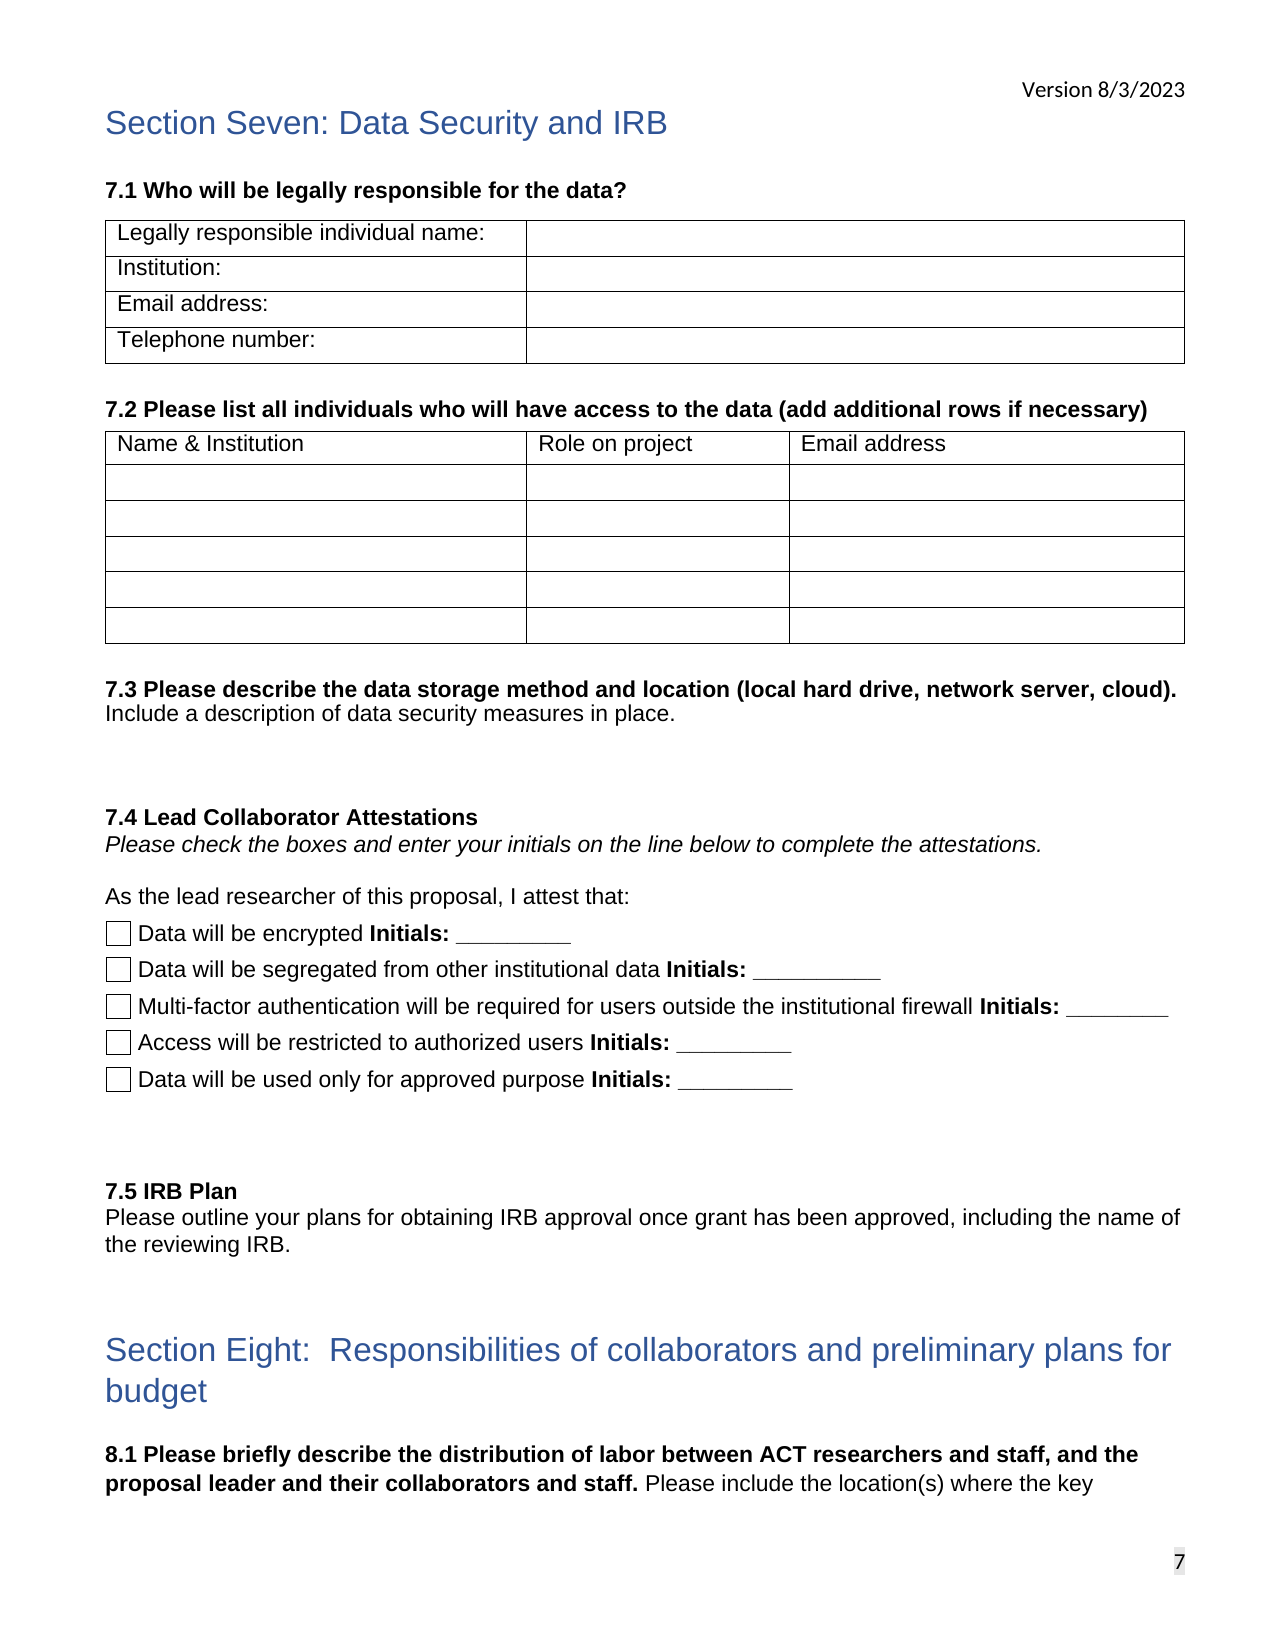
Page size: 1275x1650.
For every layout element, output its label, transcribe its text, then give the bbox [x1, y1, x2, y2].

subtitle Section Eight: Responsibilities of collaborators and preliminary plans for budget [105, 1330, 1185, 1410]
text Access will be restricted to authorized users Initials: _________ [131, 1031, 1185, 1055]
table_cell [527, 537, 789, 571]
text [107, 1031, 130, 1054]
table_cell [106, 572, 526, 607]
subtitle Section Seven: Data Security and IRB [105, 103, 1185, 141]
table_cell [790, 572, 1184, 607]
text 7.3 Please describe the data storage method and location (local hard drive, network server, cloud). Include a description of data security measures in place. [105, 678, 1185, 726]
text Please check the boxes and enter your initials on the line below to complete the attestations. [105, 831, 1185, 857]
table_header Email address [790, 432, 1184, 464]
table_cell [106, 465, 526, 500]
table_cell [527, 501, 789, 536]
table_cell Telephone number: [106, 328, 526, 363]
text Data will be encrypted Initials: _________ [131, 922, 1185, 946]
table_header Name & Institution [106, 432, 526, 464]
table_cell [527, 572, 789, 607]
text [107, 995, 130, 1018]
table_cell [790, 501, 1184, 536]
table_header Legally responsible individual name: [106, 221, 526, 256]
text 7.1 Who will be legally responsible for the data? [105, 179, 1185, 203]
text Data will be segregated from other institutional data Initials: __________ [131, 958, 1185, 982]
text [105, 1441, 1185, 1496]
table_cell [527, 465, 789, 500]
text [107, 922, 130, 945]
text Multi-factor authentication will be required for users outside the institutional firewall Initials: ________ [131, 995, 1185, 1019]
table_cell [527, 608, 789, 643]
table_cell Institution: [106, 257, 526, 291]
text 7.2 Please list all individuals who will have access to the data (add additional rows if necessary) [105, 398, 1185, 422]
table_header Role on project [527, 432, 789, 464]
table_cell [790, 537, 1184, 571]
table_cell [527, 292, 1184, 327]
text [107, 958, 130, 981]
text Data will be used only for approved purpose Initials: _________ [131, 1068, 1185, 1092]
table_header [527, 221, 1184, 256]
table_cell [106, 608, 526, 643]
table_cell [106, 537, 526, 571]
table_cell [527, 328, 1184, 363]
table_cell Email address: [106, 292, 526, 327]
table_cell [106, 501, 526, 536]
text As the lead researcher of this proposal, I attest that: [105, 883, 1185, 909]
text Please outline your plans for obtaining IRB approval once grant has been approved, including the name of the reviewing IRB. [105, 1204, 1185, 1257]
table_cell [790, 608, 1184, 643]
table_cell [790, 465, 1184, 500]
text 7.5 IRB Plan [105, 1178, 1185, 1204]
text 7.4 Lead Collaborator Attestations [105, 804, 1185, 831]
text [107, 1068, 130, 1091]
table_cell [527, 257, 1184, 291]
